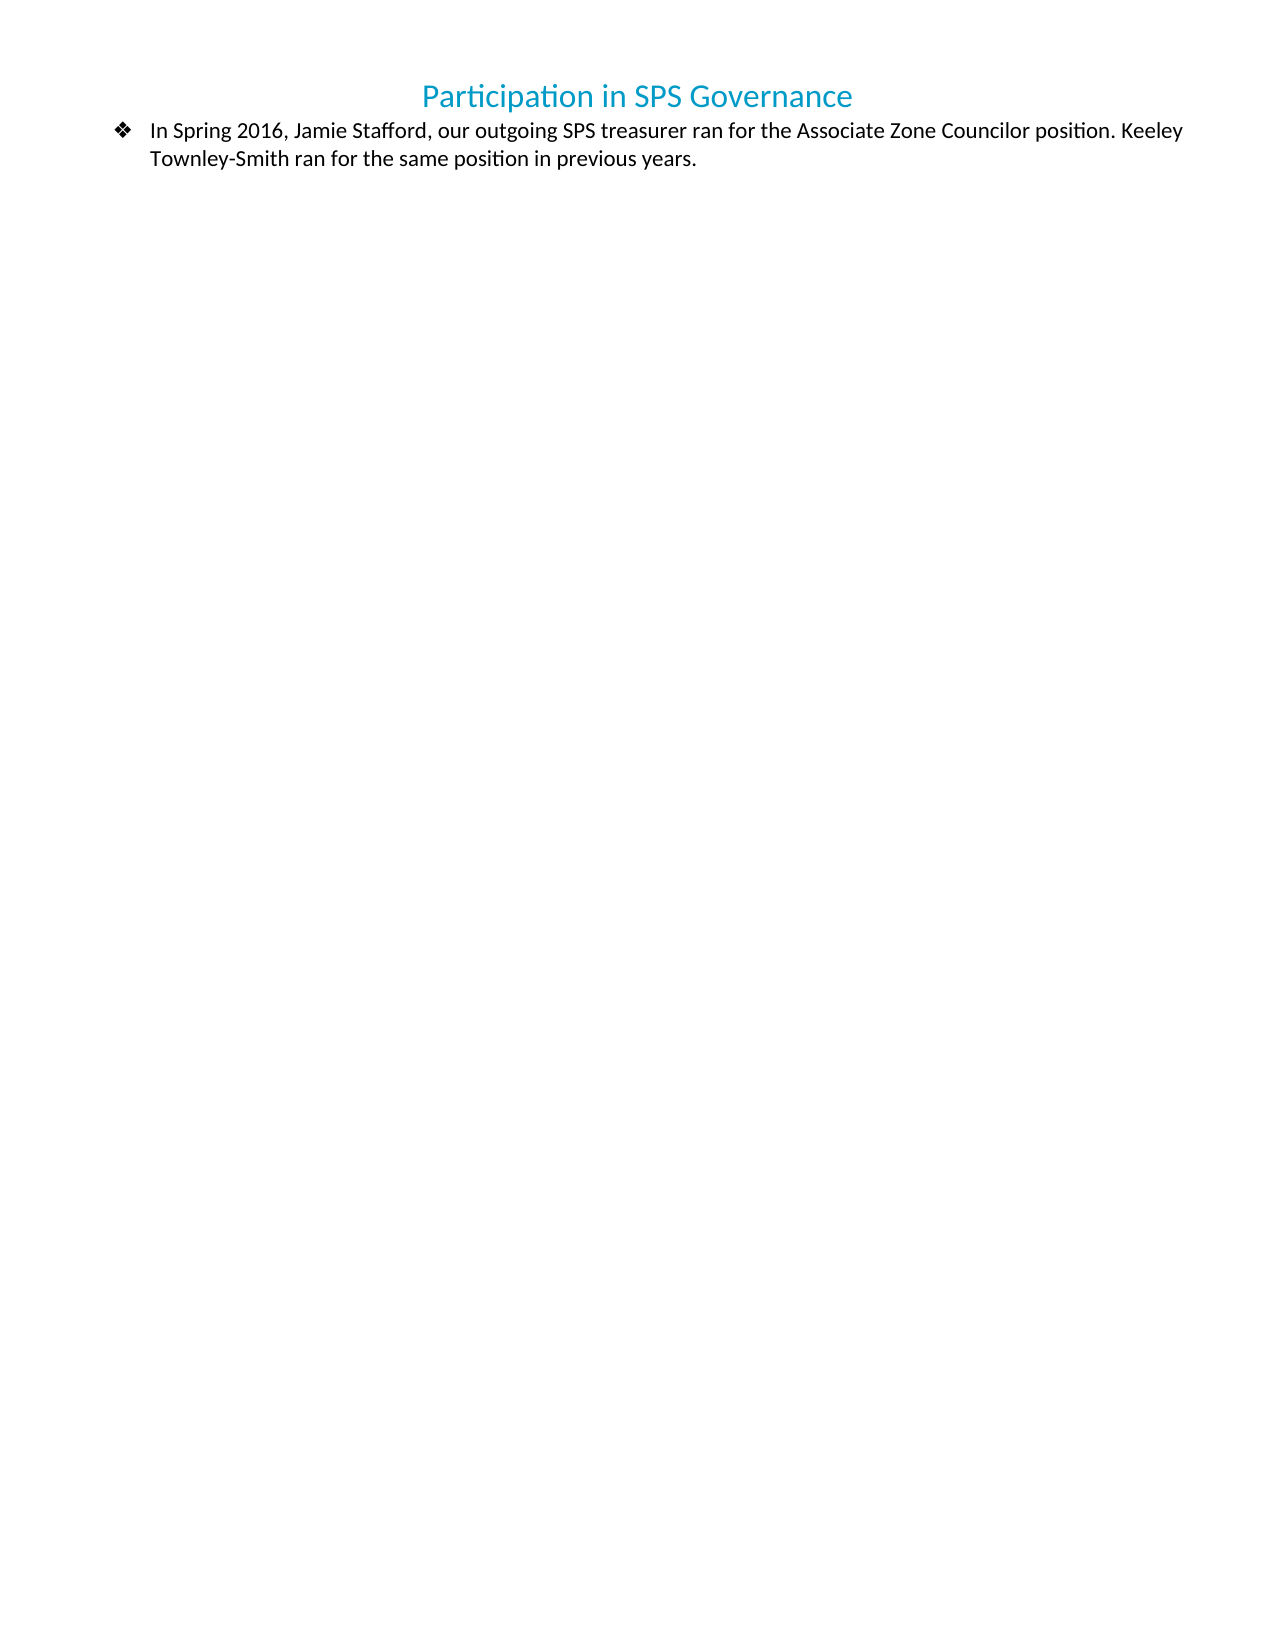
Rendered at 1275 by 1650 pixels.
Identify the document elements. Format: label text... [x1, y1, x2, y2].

subtitle Participation in SPS Governance [75, 75, 1200, 116]
list In Spring 2016, Jamie Stafford, our outgoing SPS treasurer ran for the Associate Zone Councilor position. Keeley Townley-Smith ran for the same position in previous years. [112, 116, 1200, 172]
